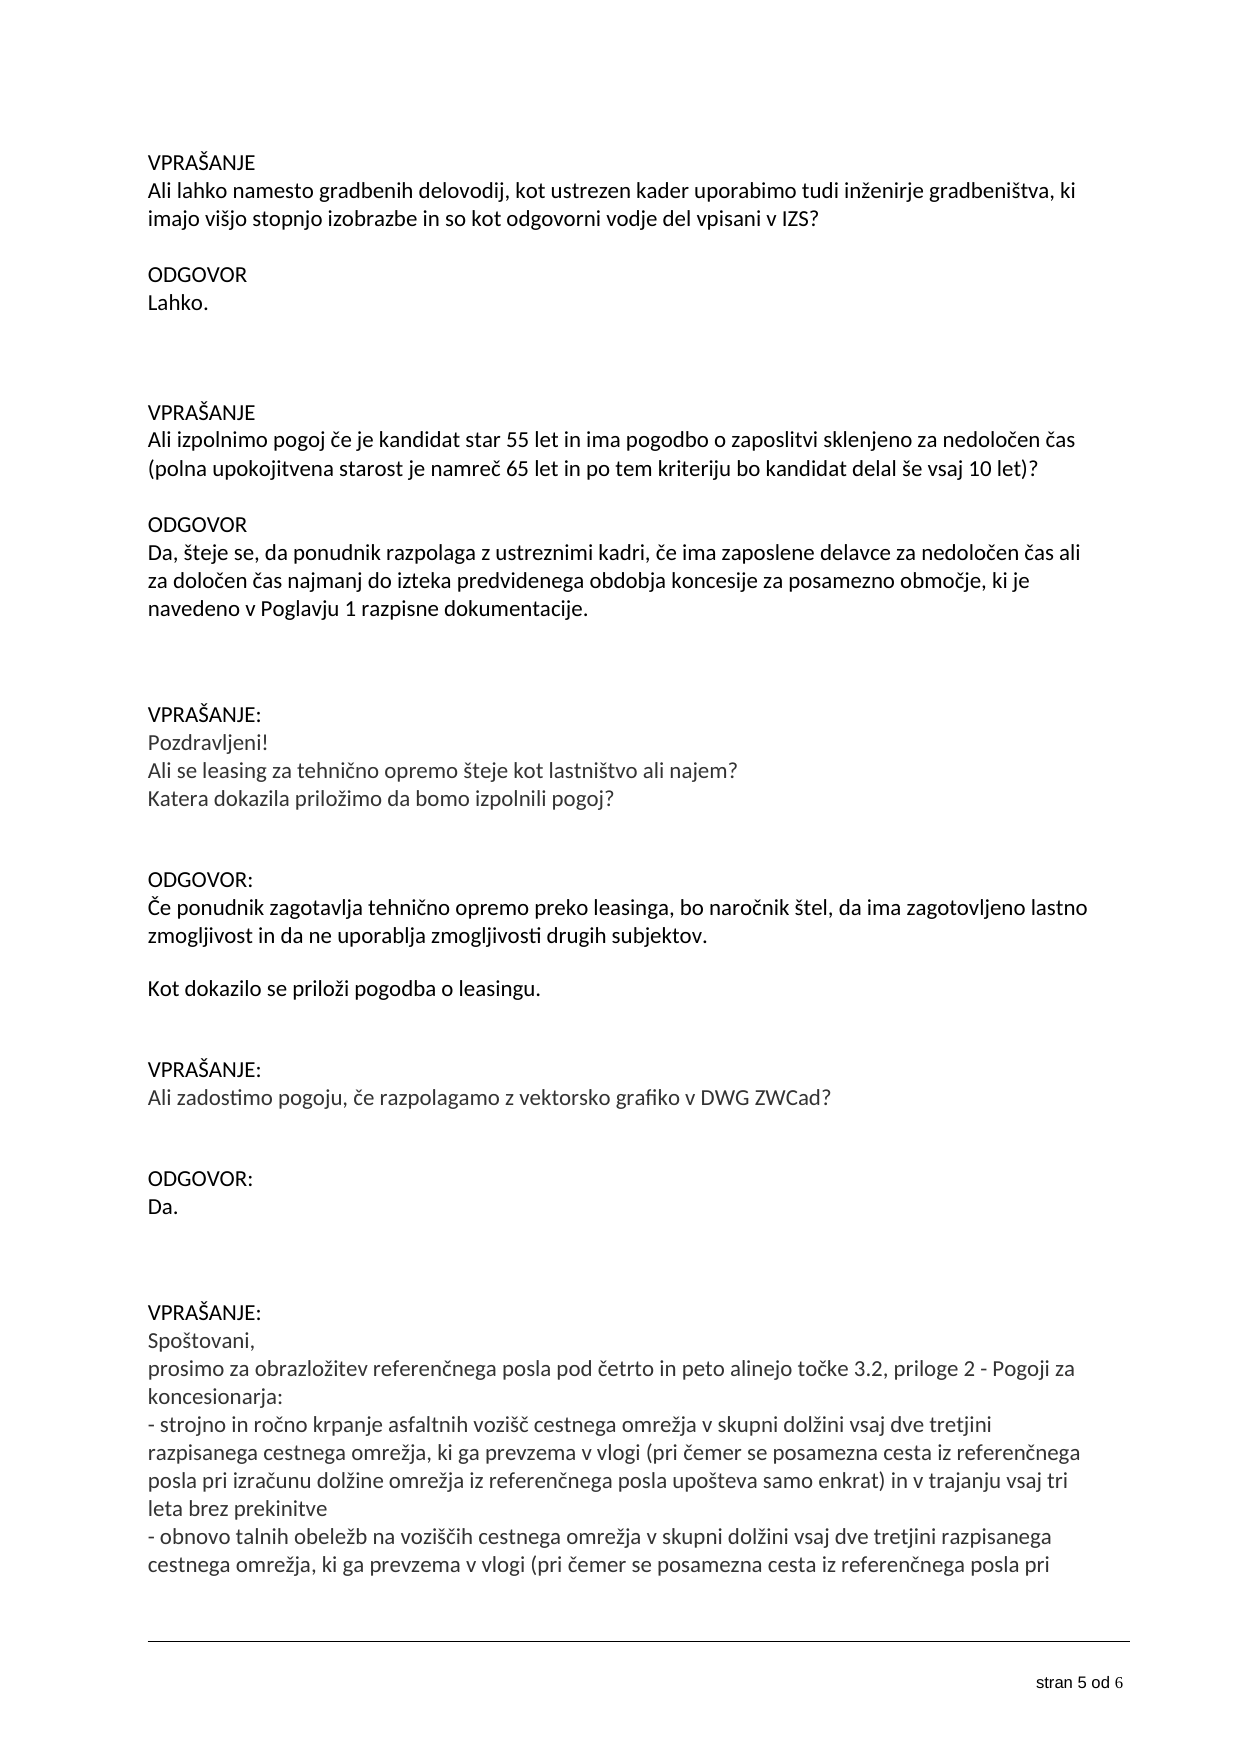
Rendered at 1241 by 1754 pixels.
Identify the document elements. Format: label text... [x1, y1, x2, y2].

text ODGOVOR: Da. [148, 1164, 1092, 1220]
text VPRAŠANJE: Ali zadostimo pogoju, če razpolagamo z vektorsko grafiko v DWG ZWCad? [148, 1055, 1092, 1111]
text Kot dokazilo se priloži pogodba o leasingu. [148, 974, 1092, 1002]
text VPRAŠANJE Ali lahko namesto gradbenih delovodij, kot ustrezen kader uporabimo tudi inženirje gradbeništva, ki imajo višjo stopnjo izobrazbe in so kot odgovorni vodje del vpisani v IZS? ODGOVOR Lahko. [148, 148, 1092, 344]
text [148, 1298, 1092, 1578]
text VPRAŠANJE: Pozdravljeni! Ali se leasing za tehnično opremo šteje kot lastništvo ali najem? Katera dokazila priložimo da bomo izpolnili pogoj? [148, 700, 1092, 812]
text ODGOVOR: Če ponudnik zagotavlja tehnično opremo preko leasinga, bo naročnik štel, da ima zagotovljeno lastno zmogljivost in da ne uporablja zmogljivosti drugih subjektov. [148, 865, 1092, 949]
text VPRAŠANJE Ali izpolnimo pogoj če je kandidat star 55 let in ima pogodbo o zaposlitvi sklenjeno za nedoločen čas (polna upokojitvena starost je namreč 65 let in po tem kriteriju bo kandidat delal še vsaj 10 let)? ODGOVOR Da, šteje se, da ponudnik razpolaga z ustreznimi kadri, če ima zaposlene delavce za nedoločen čas ali za določen čas najmanj do izteka predvidenega obdobja koncesije za posamezno območje, ki je navedeno v Poglavju 1 razpisne dokumentacije. [148, 369, 1092, 622]
